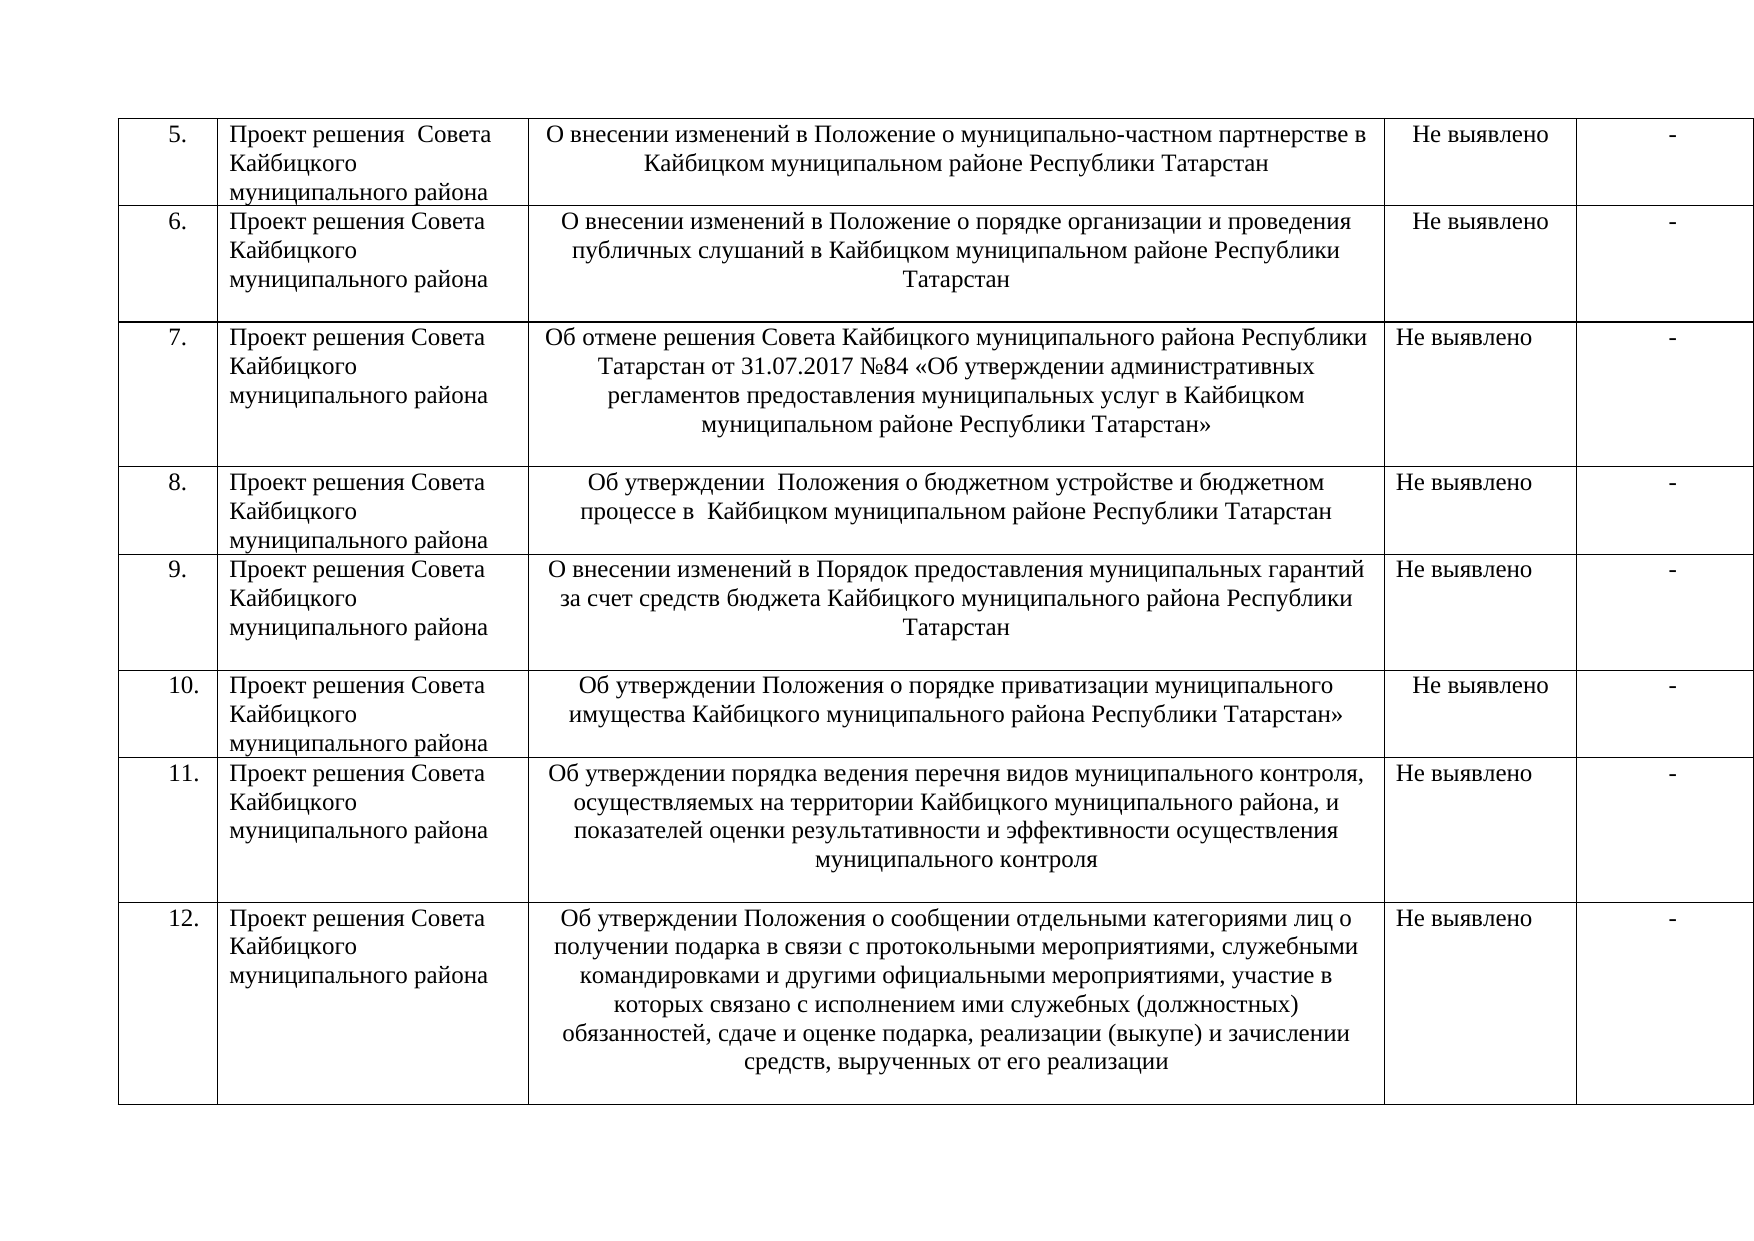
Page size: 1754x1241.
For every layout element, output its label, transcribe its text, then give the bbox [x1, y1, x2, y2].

table_cell [119, 467, 217, 553]
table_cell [218, 119, 528, 205]
table_cell [119, 758, 217, 902]
table_cell О внесении изменений в Положение о муниципально-частном партнерстве в Кайбицком муниципальном районе Республики Татарстан [529, 119, 1384, 205]
table_cell Проект решения Совета Кайбицкого муниципального района [218, 758, 528, 902]
table_cell [119, 903, 217, 1104]
table_cell - [1577, 903, 1753, 1104]
table_cell - [1577, 467, 1753, 553]
table_cell Об отмене решения Совета Кайбицкого муниципального района Республики Татарстан от 31.07.2017 №84 «Об утверждении административных регламентов предоставления муниципальных услуг в Кайбицком муниципальном районе Республики Татарстан» [529, 323, 1384, 466]
table_cell - [1577, 119, 1753, 205]
table_cell [119, 555, 217, 669]
table_cell [119, 206, 217, 321]
table_cell [119, 671, 217, 757]
table_cell Проект решения Совета Кайбицкого муниципального района [218, 671, 528, 757]
table_cell Не выявлено [1385, 903, 1576, 1104]
table_cell - [1577, 206, 1753, 321]
table_cell Проект решения Совета Кайбицкого муниципального района [218, 467, 528, 553]
table_cell О внесении изменений в Порядок предоставления муниципальных гарантий за счет средств бюджета Кайбицкого муниципального района Республики Татарстан [529, 555, 1384, 669]
table_cell - [1577, 758, 1753, 902]
table_cell Не выявлено [1385, 323, 1576, 466]
table_cell Не выявлено [1385, 758, 1576, 902]
table_cell Проект решения Совета Кайбицкого муниципального района [218, 323, 528, 466]
table_cell Не выявлено [1385, 119, 1576, 205]
table_cell Об утверждении Положения о порядке приватизации муниципального имущества Кайбицкого муниципального района Республики Татарстан» [529, 671, 1384, 757]
table_cell Об утверждении Положения о бюджетном устройстве и бюджетном процессе в Кайбицком муниципальном районе Республики Татарстан [529, 467, 1384, 553]
table_cell Об утверждении Положения о сообщении отдельными категориями лиц о получении подарка в связи с протокольными мероприятиями, служебными командировками и другими официальными мероприятиями, участие в которых связано с исполнением ими служебных (должностных) обязанностей, сдаче и оценке подарка, реализации (выкупе) и зачислении средств, вырученных от его реализации [529, 903, 1384, 1104]
table_cell - [1577, 555, 1753, 669]
table_cell [119, 119, 217, 205]
table_cell Не выявлено [1385, 671, 1576, 757]
table_cell - [1577, 671, 1753, 757]
table_cell О внесении изменений в Положение о порядке организации и проведения публичных слушаний в Кайбицком муниципальном районе Республики Татарстан [529, 206, 1384, 321]
table_cell Не выявлено [1385, 206, 1576, 321]
table_cell [119, 323, 217, 466]
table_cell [218, 903, 528, 1104]
table_cell Не выявлено [1385, 467, 1576, 553]
table_cell Проект решения Совета Кайбицкого муниципального района [218, 206, 528, 321]
table_cell Об утверждении порядка ведения перечня видов муниципального контроля, осуществляемых на территории Кайбицкого муниципального района, и показателей оценки результативности и эффективности осуществления муниципального контроля [529, 758, 1384, 902]
table_cell Не выявлено [1385, 555, 1576, 669]
table_cell - [1577, 323, 1753, 466]
table_cell Проект решения Совета Кайбицкого муниципального района [218, 555, 528, 669]
